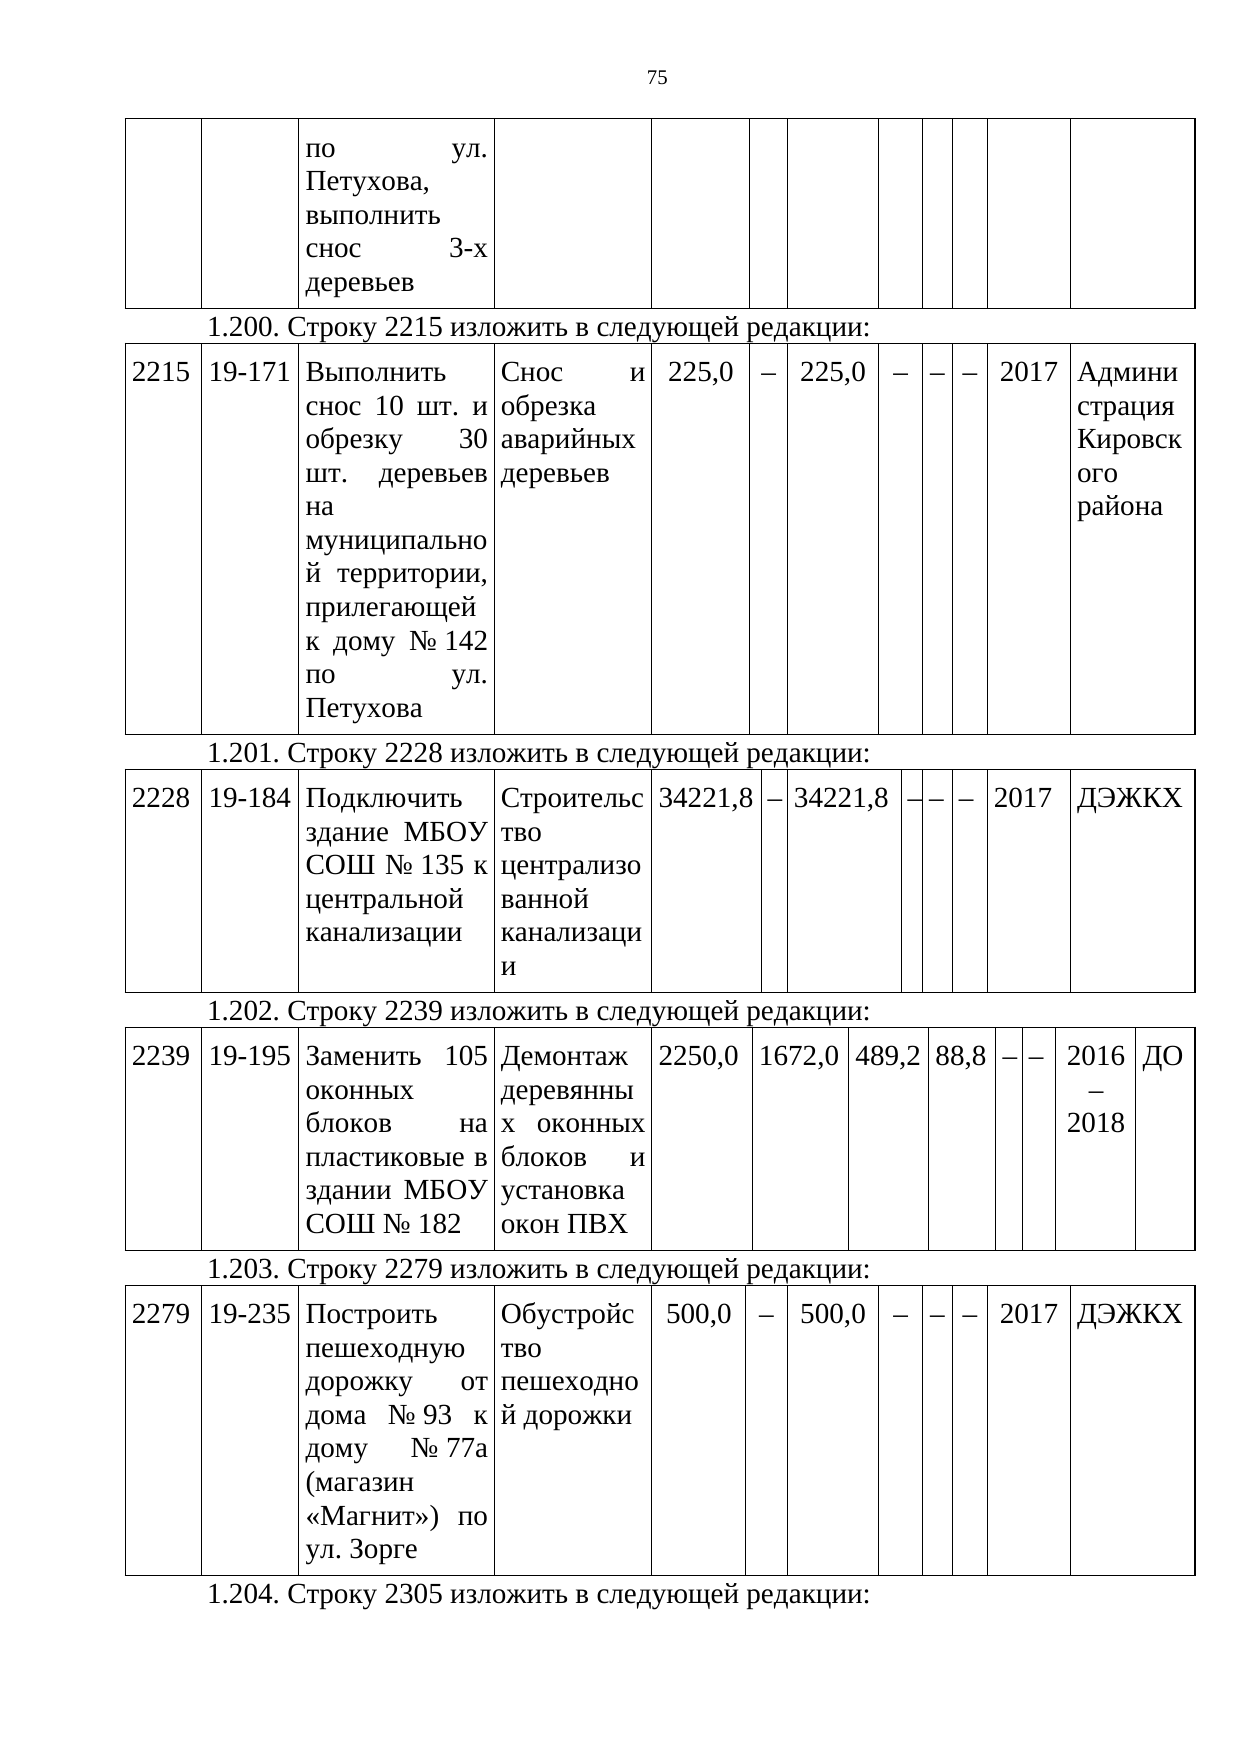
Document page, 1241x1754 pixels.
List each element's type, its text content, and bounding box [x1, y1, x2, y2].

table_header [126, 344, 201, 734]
text 1.203. Строку 2279 изложить в следующей редакции: [133, 1251, 1181, 1285]
text 1.200. Строку 2215 изложить в следующей редакции: [133, 309, 1181, 343]
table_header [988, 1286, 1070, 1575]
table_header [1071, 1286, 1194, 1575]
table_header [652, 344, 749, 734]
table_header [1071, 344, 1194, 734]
text 1.201. Строку 2228 изложить в следующей редакции: [133, 735, 1181, 768]
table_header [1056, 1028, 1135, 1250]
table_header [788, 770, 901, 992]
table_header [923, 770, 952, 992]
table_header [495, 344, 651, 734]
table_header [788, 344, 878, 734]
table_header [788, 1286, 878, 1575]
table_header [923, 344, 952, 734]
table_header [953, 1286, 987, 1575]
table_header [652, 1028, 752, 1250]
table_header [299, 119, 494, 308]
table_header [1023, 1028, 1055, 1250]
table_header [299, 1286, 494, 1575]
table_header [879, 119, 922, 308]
text 1.202. Строку 2239 изложить в следующей редакции: [133, 993, 1181, 1027]
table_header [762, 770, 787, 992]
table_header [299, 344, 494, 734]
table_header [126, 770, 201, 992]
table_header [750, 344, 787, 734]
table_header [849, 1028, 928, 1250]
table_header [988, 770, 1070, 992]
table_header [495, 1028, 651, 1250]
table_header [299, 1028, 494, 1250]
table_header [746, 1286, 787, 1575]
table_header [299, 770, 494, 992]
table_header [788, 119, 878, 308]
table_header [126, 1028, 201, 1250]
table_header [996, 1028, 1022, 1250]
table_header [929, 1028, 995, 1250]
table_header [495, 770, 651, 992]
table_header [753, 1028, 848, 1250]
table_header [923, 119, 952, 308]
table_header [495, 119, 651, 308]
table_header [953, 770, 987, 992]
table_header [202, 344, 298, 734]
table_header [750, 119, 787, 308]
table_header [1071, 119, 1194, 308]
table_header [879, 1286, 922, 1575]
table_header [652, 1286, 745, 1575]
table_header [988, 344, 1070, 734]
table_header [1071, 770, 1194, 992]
text 1.204. Строку 2305 изложить в следующей редакции: [133, 1576, 1181, 1610]
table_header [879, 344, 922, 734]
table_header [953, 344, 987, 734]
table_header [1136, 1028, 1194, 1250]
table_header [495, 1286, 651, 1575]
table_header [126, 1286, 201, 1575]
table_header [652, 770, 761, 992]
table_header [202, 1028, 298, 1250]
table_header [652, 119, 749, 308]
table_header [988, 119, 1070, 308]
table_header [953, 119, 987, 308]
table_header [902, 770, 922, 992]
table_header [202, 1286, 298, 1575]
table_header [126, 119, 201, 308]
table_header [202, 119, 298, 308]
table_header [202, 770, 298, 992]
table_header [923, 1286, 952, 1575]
